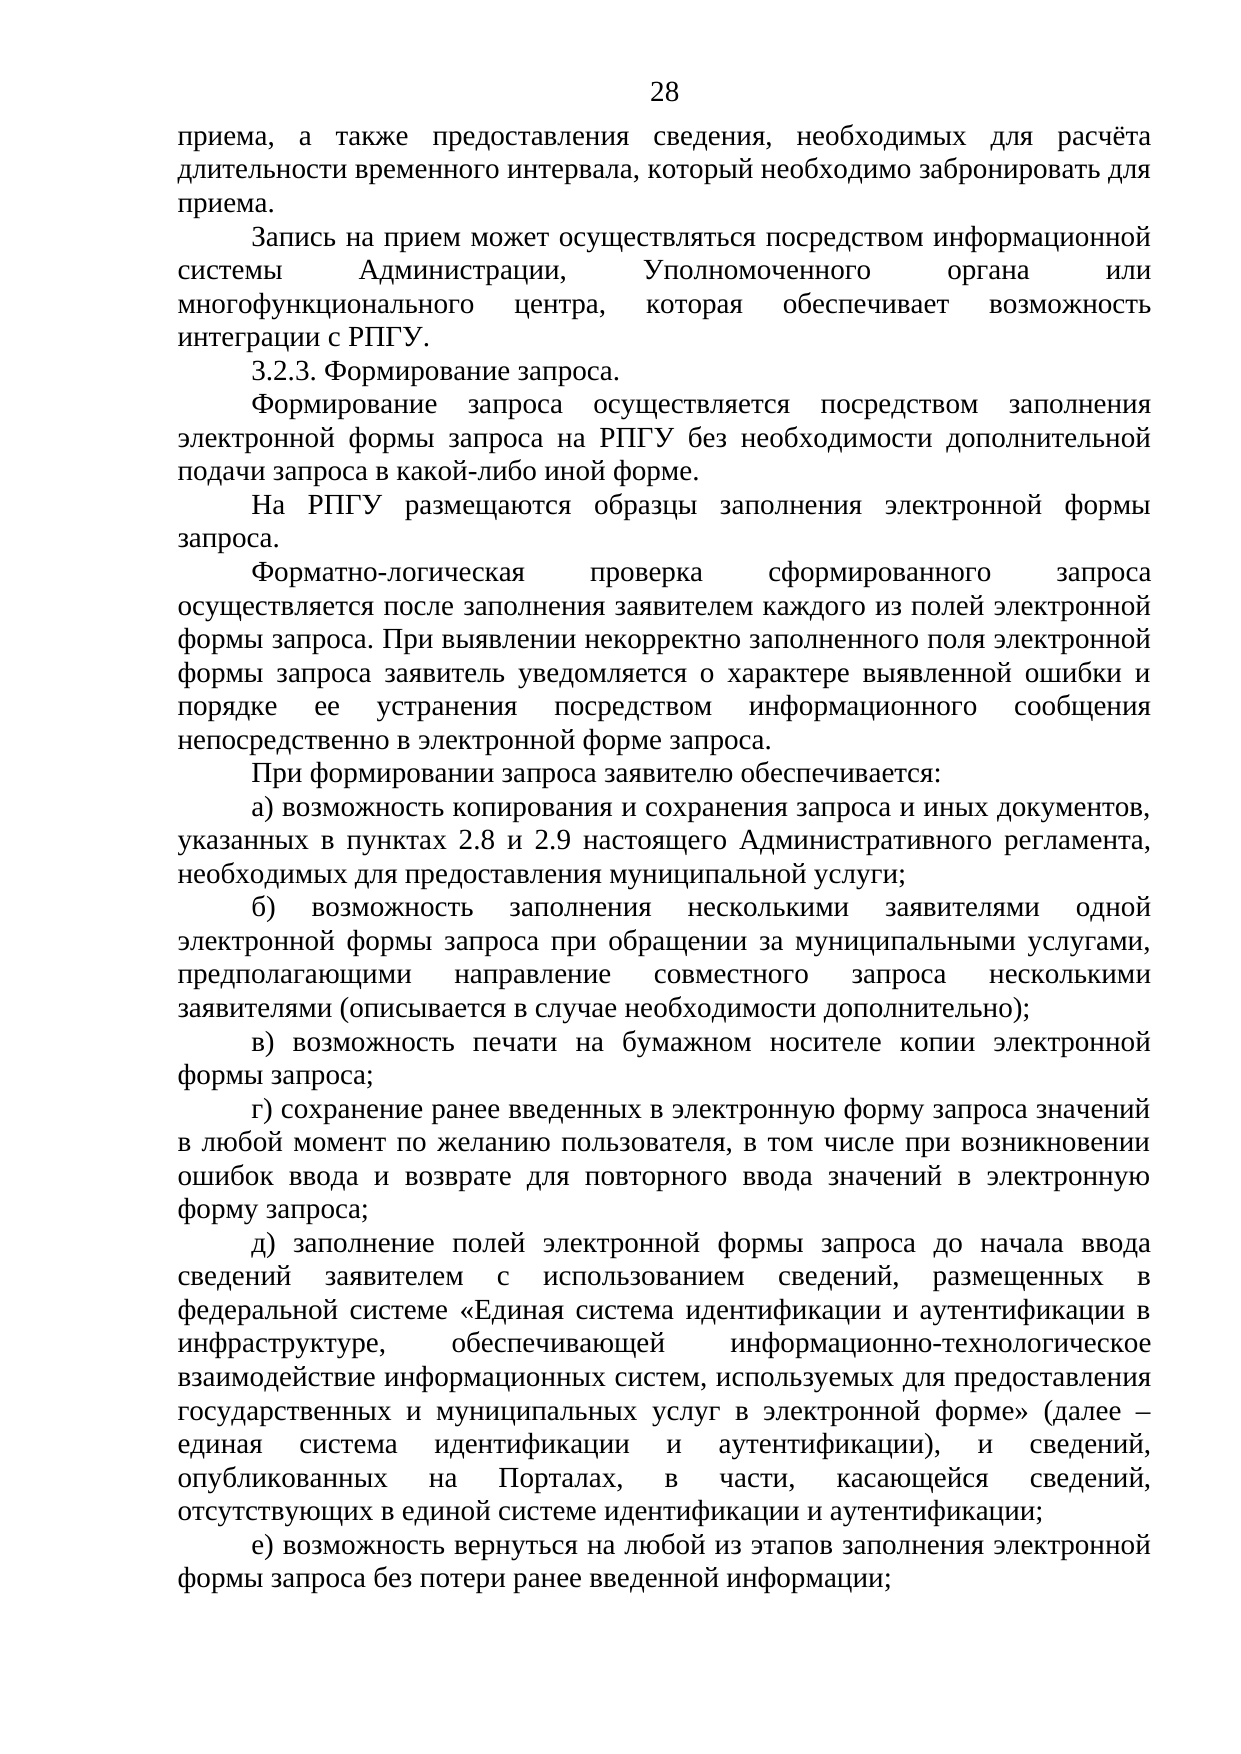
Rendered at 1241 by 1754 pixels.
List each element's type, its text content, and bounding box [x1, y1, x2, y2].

text Формирование запроса осуществляется посредством заполнения электронной формы запроса на РПГУ без необходимости дополнительной подачи запроса в какой-либо иной форме. [177, 386, 1152, 487]
text При формировании запроса заявителю обеспечивается: [177, 755, 1152, 789]
text г) сохранение ранее введенных в электронную форму запроса значений в любой момент по желанию пользователя, в том числе при возникновении ошибок ввода и возврате для повторного ввода значений в электронную форму запроса; [177, 1091, 1152, 1225]
text в) возможность печати на бумажном носителе копии электронной формы запроса; [177, 1024, 1152, 1091]
text Форматно-логическая проверка сформированного запроса осуществляется после заполнения заявителем каждого из полей электронной формы запроса. При выявлении некорректно заполненного поля электронной формы запроса заявитель уведомляется о характере выявленной ошибки и порядке ее устранения посредством информационного сообщения непосредственно в электронной форме запроса. [177, 554, 1152, 755]
text а) возможность копирования и сохранения запроса и иных документов, указанных в пунктах 2.8 и 2.9 настоящего Административного регламента, необходимых для предоставления муниципальной услуги; [177, 789, 1152, 889]
text Запись на прием может осуществляться посредством информационной системы Администрации, Уполномоченного органа или многофункционального центра, которая обеспечивает возможность интеграции с РПГУ. [177, 219, 1152, 353]
text На РПГУ размещаются образцы заполнения электронной формы запроса. [177, 487, 1152, 554]
text д) заполнение полей электронной формы запроса до начала ввода сведений заявителем с использованием сведений, размещенных в федеральной системе «Единая система идентификации и аутентификации в инфраструктуре, обеспечивающей информационно-технологическое взаимодействие информационных систем, используемых для предоставления государственных и муниципальных услуг в электронной форме» (далее – единая система идентификации и аутентификации), и сведений, опубликованных на Порталах, в части, касающейся сведений, отсутствующих в единой системе идентификации и аутентификации; [177, 1225, 1152, 1527]
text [177, 118, 1152, 219]
text б) возможность заполнения несколькими заявителями одной электронной формы запроса при обращении за муниципальными услугами, предполагающими направление совместного запроса несколькими заявителями (описывается в случае необходимости дополнительно); [177, 889, 1152, 1024]
text е) возможность вернуться на любой из этапов заполнения электронной формы запроса без потери ранее введенной информации; [177, 1527, 1152, 1594]
text 3.2.3. Формирование запроса. [177, 353, 1152, 386]
